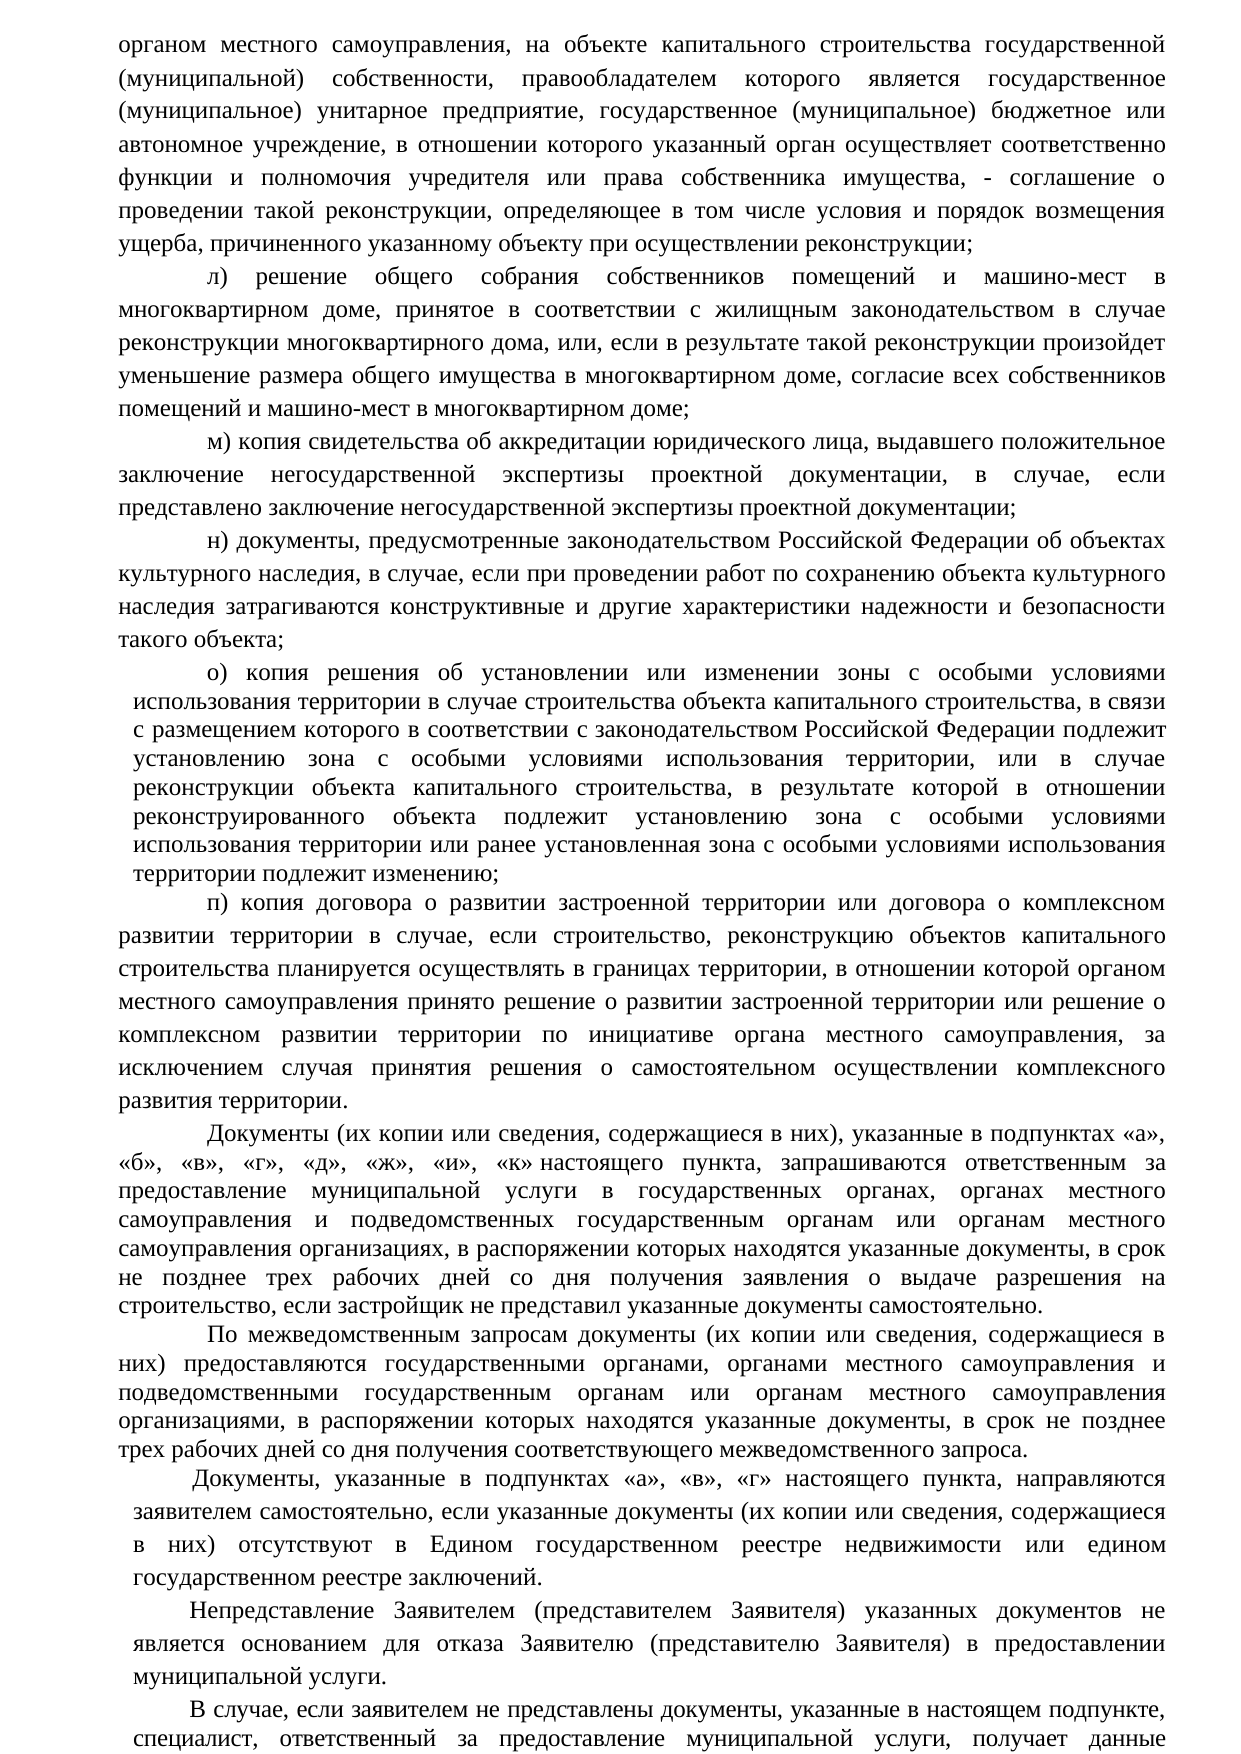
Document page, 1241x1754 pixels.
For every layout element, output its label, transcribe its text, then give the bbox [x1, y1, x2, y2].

text м) копия свидетельства об аккредитации юридического лица, выдавшего положительное заключение негосударственной экспертизы проектной документации, в случае, если представлено заключение негосударственной экспертизы проектной документации; [118, 426, 1167, 521]
text По межведомственным запросам документы (их копии или сведения, содержащиеся в них) предоставляются государственными органами, органами местного самоуправления и подведомственными государственным органам или органам местного самоуправления организациями, в распоряжении которых находятся указанные документы, в срок не позднее трех рабочих дней со дня получения соответствующего межведомственного запроса. [118, 1319, 1167, 1463]
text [133, 1694, 1167, 1752]
text л) решение общего собрания собственников помещений и машино-мест в многоквартирном доме, принятое в соответствии с жилищным законодательством в случае реконструкции многоквартирного дома, или, если в результате такой реконструкции произойдет уменьшение размера общего имущества в многоквартирном доме, согласие всех собственников помещений и машино-мест в многоквартирном доме; [118, 261, 1167, 422]
text Непредставление Заявителем (представителем Заявителя) указанных документов не является основанием для отказа Заявителю (представителю Заявителя) в предоставлении муниципальной услуги. [133, 1595, 1167, 1690]
text о) копия решения об установлении или изменении зоны с особыми условиями использования территории в случае строительства объекта капитального строительства, в связи с размещением которого в соответствии с законодательством Российской Федерации подлежит установлению зона с особыми условиями использования территории, или в случае реконструкции объекта капитального строительства, в результате которой в отношении реконструированного объекта подлежит установлению зона с особыми условиями использования территории или ранее установленная зона с особыми условиями использования территории подлежит изменению; [133, 657, 1167, 887]
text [118, 223, 1167, 256]
text Документы (их копии или сведения, содержащиеся в них), указанные в подпунктах «а», «б», «в», «г», «д», «ж», «и», «к» настоящего пункта, запрашиваются ответственным за предоставление муниципальной услуги в государственных органах, органах местного самоуправления и подведомственных государственным органам или органам местного самоуправления организациях, в распоряжении которых находятся указанные документы, в срок не позднее трех рабочих дней со дня получения заявления о выдаче разрешения на строительство, если застройщик не представил указанные документы самостоятельно. [118, 1118, 1167, 1319]
text Документы, указанные в подпунктах «а», «в», «г» настоящего пункта, направляются заявителем самостоятельно, если указанные документы (их копии или сведения, содержащиеся в них) отсутствуют в Едином государственном реестре недвижимости или едином государственном реестре заключений. [133, 1463, 1167, 1591]
text п) копия договора о развитии застроенной территории или договора о комплексном развитии территории в случае, если строительство, реконструкцию объектов капитального строительства планируется осуществлять в границах территории, в отношении которой органом местного самоуправления принято решение о развитии застроенной территории или решение о комплексном развитии территории по инициативе органа местного самоуправления, за исключением случая принятия решения о самостоятельном осуществлении комплексного развития территории. [118, 887, 1167, 1114]
text н) документы, предусмотренные законодательством Российской Федерации об объектах культурного наследия, в случае, если при проведении работ по сохранению объекта культурного наследия затрагиваются конструктивные и другие характеристики надежности и безопасности такого объекта; [118, 525, 1167, 653]
